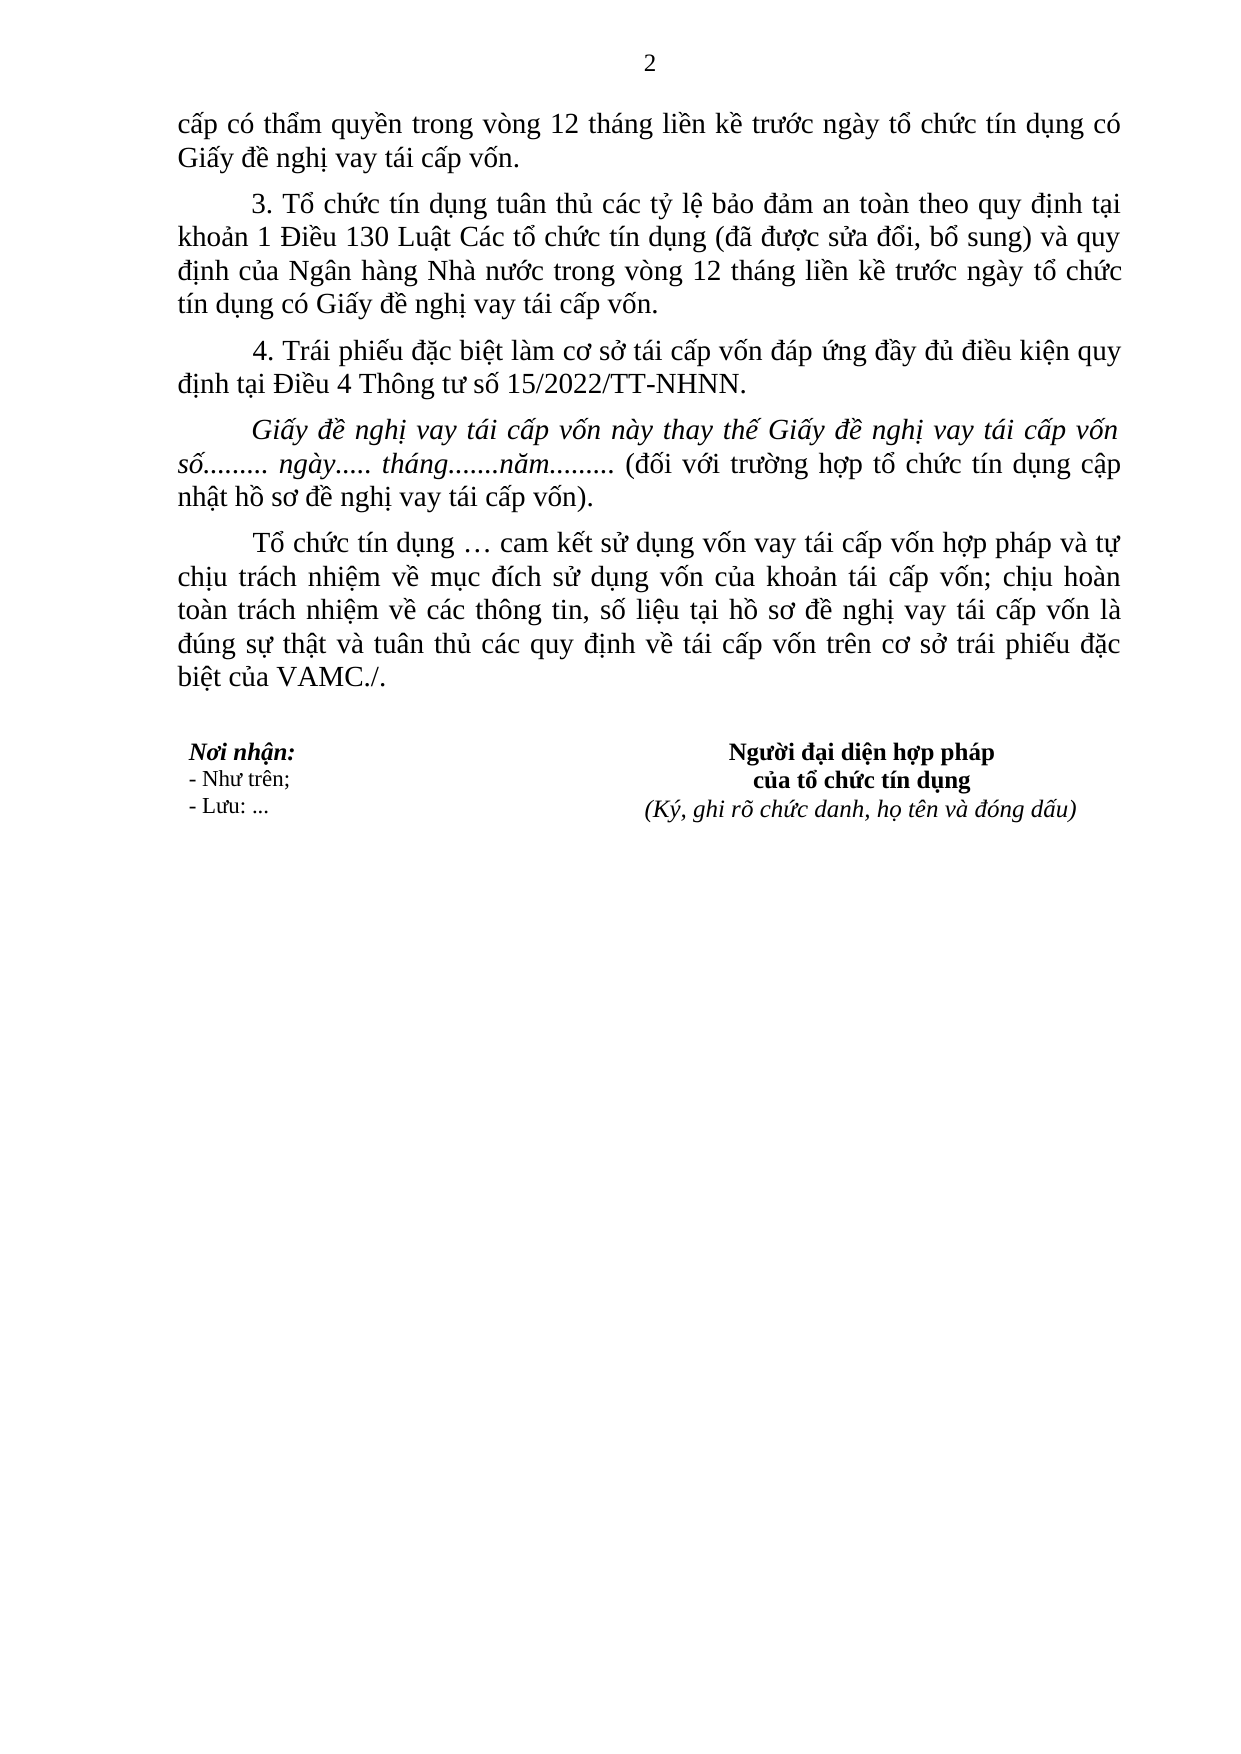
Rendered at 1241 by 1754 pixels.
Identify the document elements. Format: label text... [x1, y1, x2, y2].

text Tổ chức tín dụng … cam kết sử dụng vốn vay tái cấp vốn hợp pháp và tự chịu trách nhiệm về mục đích sử dụng vốn của khoản tái cấp vốn; chịu hoàn toàn trách nhiệm về các thông tin, số liệu tại hồ sơ đề nghị vay tái cấp vốn là đúng sự thật và tuân thủ các quy định về tái cấp vốn trên cơ sở trái phiếu đặc biệt của VAMC./. [177, 525, 1122, 693]
text 3. Tổ chức tín dụng tuân thủ các tỷ lệ bảo đảm an toàn theo quy định tại khoản 1 Điều 130 Luật Các tổ chức tín dụng (đã được sửa đổi, bổ sung) và quy định của Ngân hàng Nhà nước trong vòng 12 tháng liền kề trước ngày tổ chức tín dụng có Giấy đề nghị vay tái cấp vốn. [177, 186, 1122, 320]
table_header Người đại diện hợp pháp của tổ chức tín dụng (Ký, ghi rõ chức danh, họ tên và đóng dấu) [610, 737, 1113, 823]
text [177, 106, 1122, 173]
text 4. Trái phiếu đặc biệt làm cơ sở tái cấp vốn đáp ứng đầy đủ điều kiện quy định tại Điều 4 Thông tư số 15/2022/TT-NHNN. [177, 333, 1122, 400]
table_header Nơi nhận: - Như trên; - Lưu: ... [177, 737, 610, 823]
text Giấy đề nghị vay tái cấp vốn này thay thế Giấy đề nghị vay tái cấp vốn số......... ngày..... tháng.......năm......... (đối với trường hợp tổ chức tín dụng cập nhật hồ sơ đề nghị vay tái cấp vốn). [177, 412, 1122, 513]
